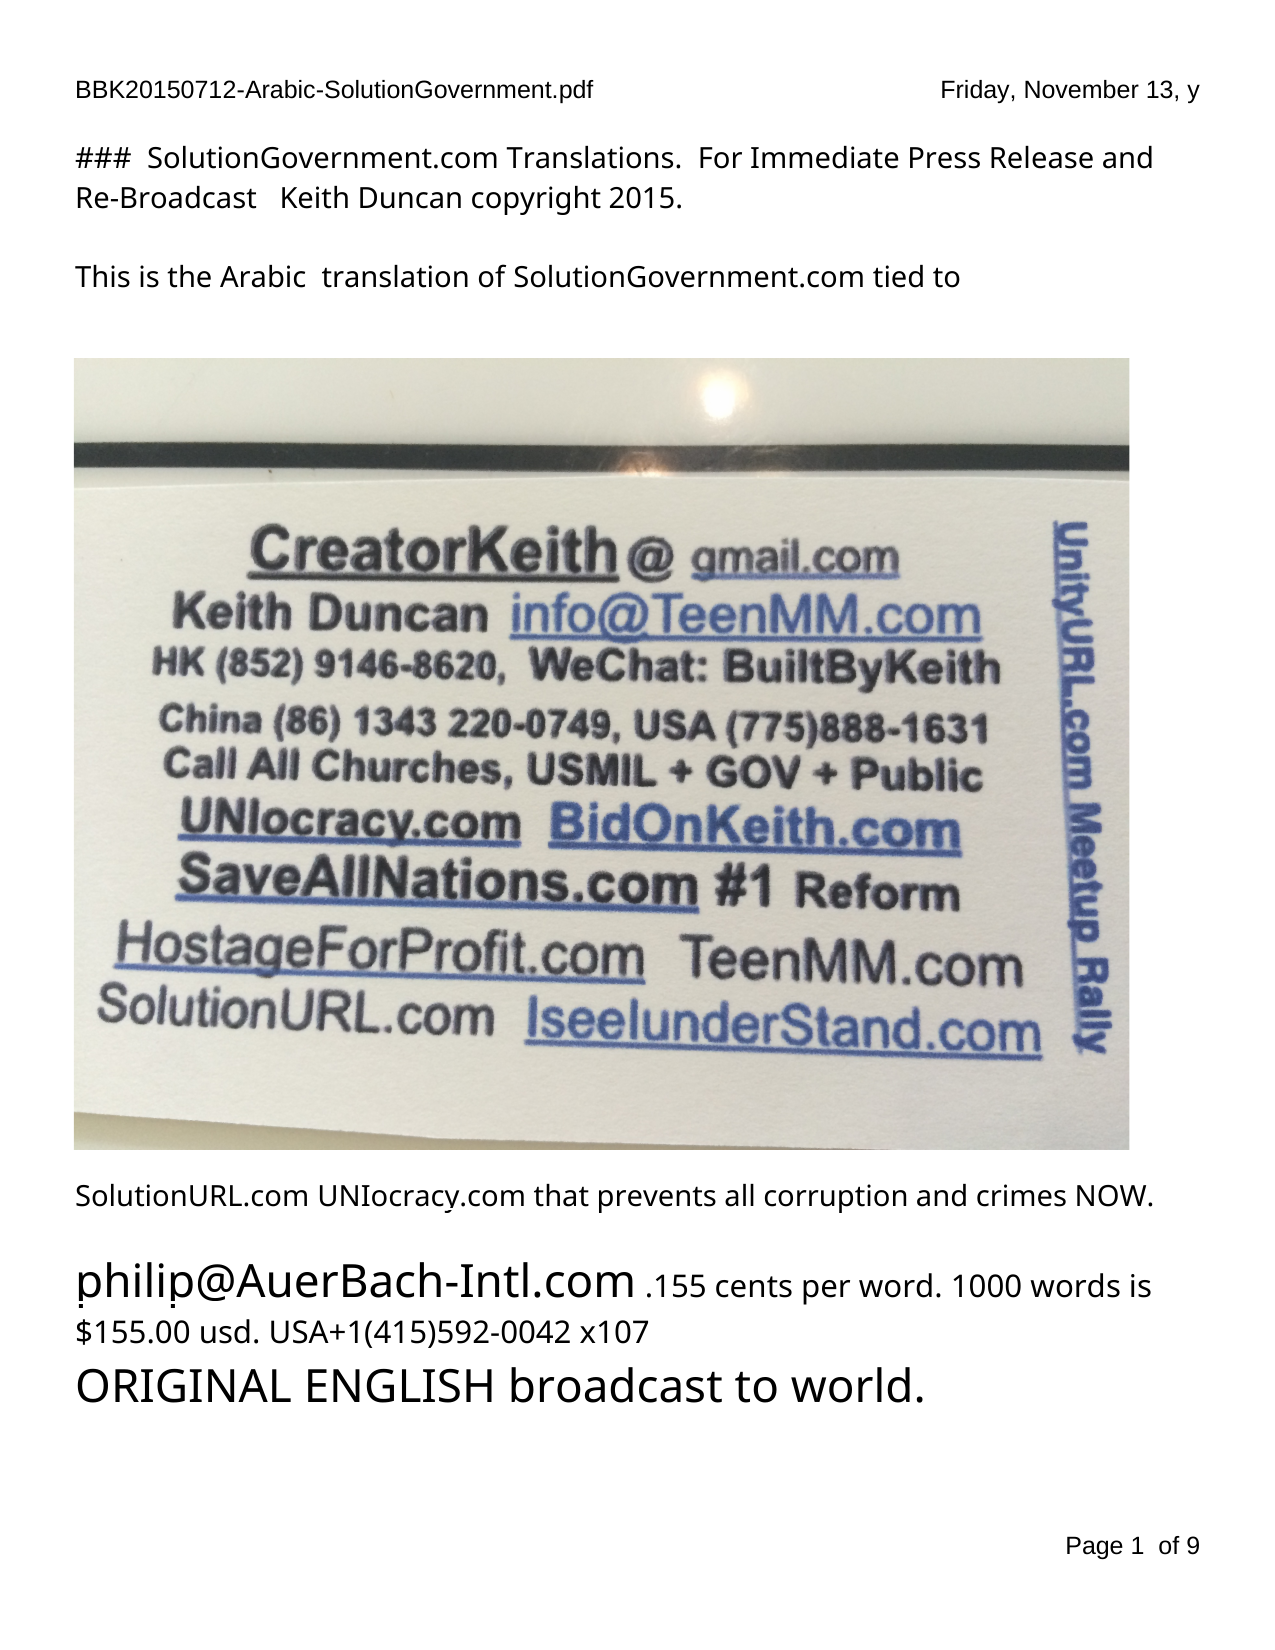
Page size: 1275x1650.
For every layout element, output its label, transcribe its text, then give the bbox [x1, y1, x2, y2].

text ### SolutionGovernment.com Translations. For Immediate Press Release and Re-Broadcast Keith Duncan copyright 2015. [75, 137, 1200, 217]
picture [73, 358, 1130, 1150]
text ORIGINAL ENGLISH broadcast to world. [75, 1353, 1200, 1416]
text philip@AuerBach-Intl.com .155 cents per word. 1000 words is $155.00 usd. USA+1(415)592-0042 x107 [75, 1248, 1200, 1353]
